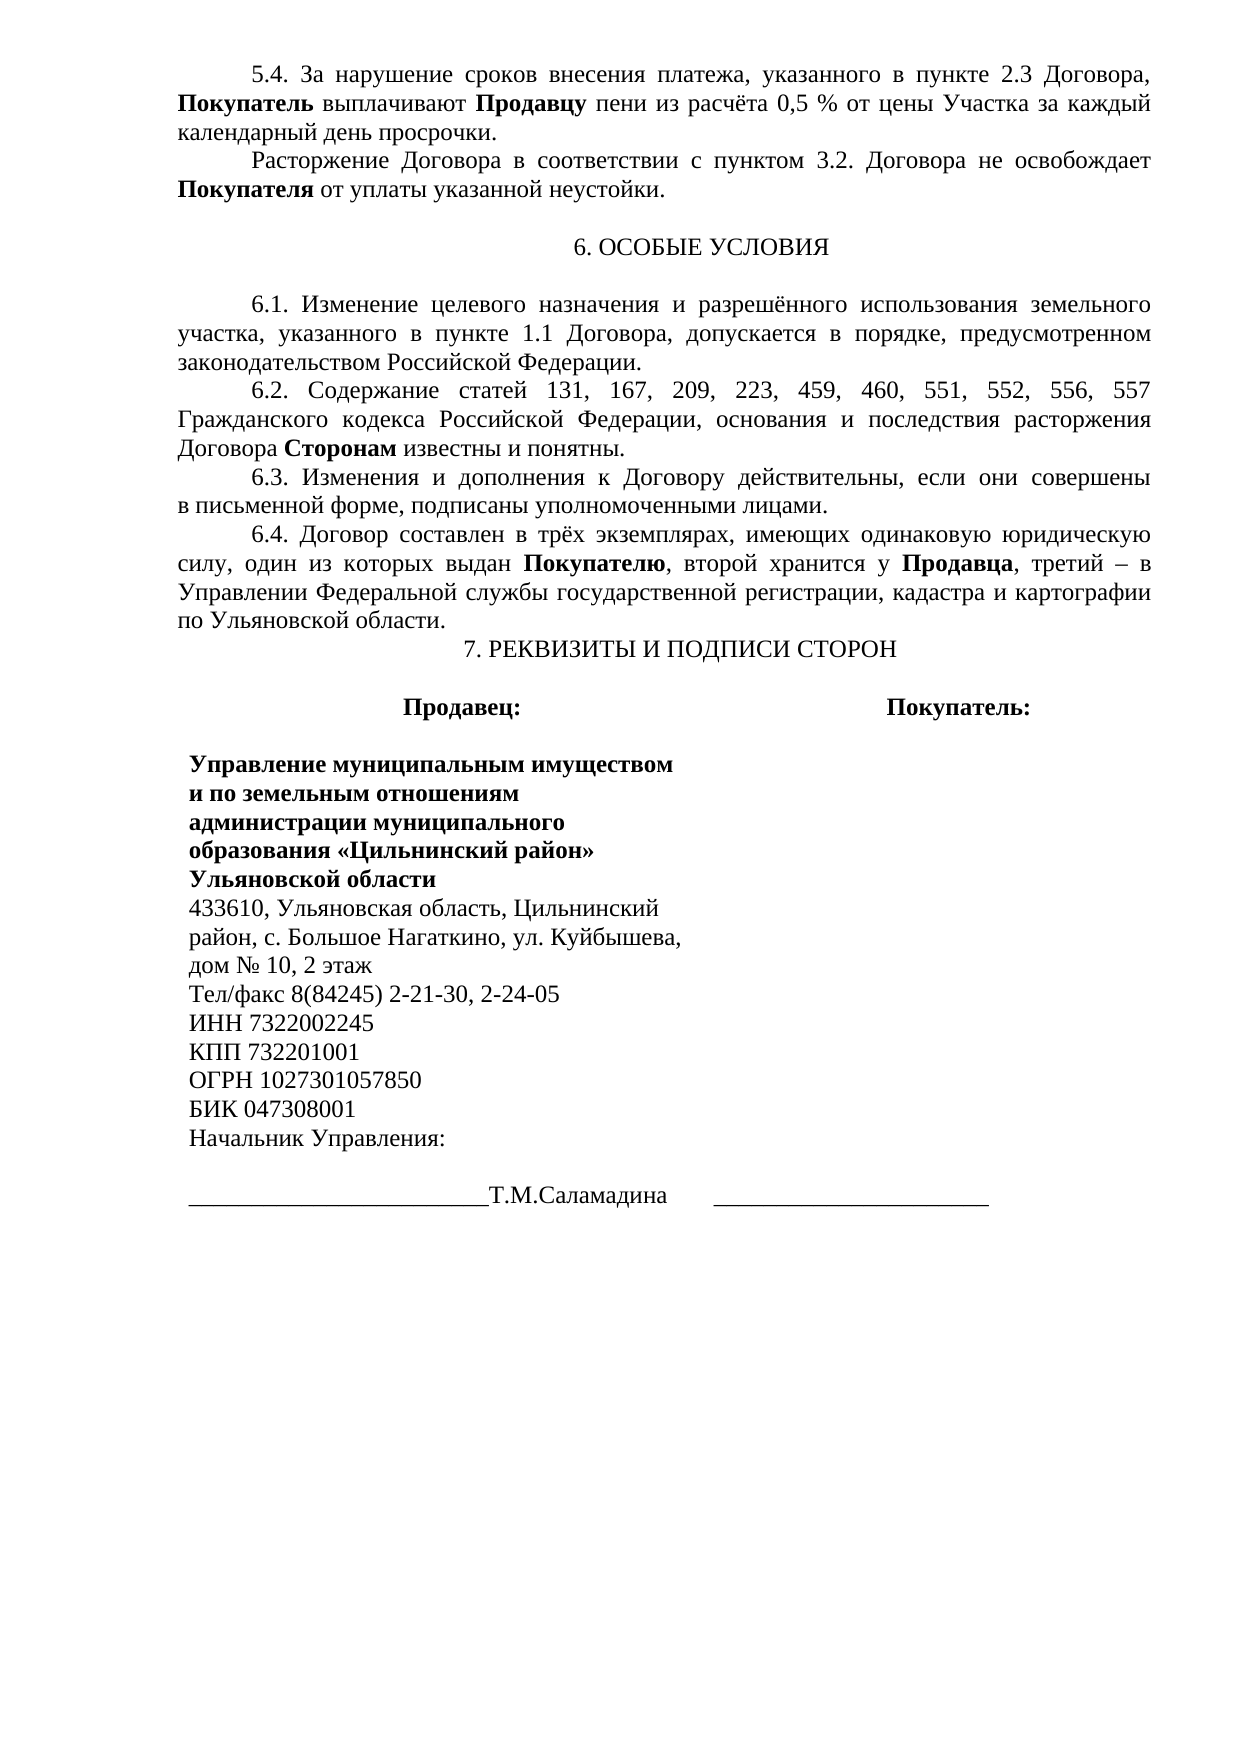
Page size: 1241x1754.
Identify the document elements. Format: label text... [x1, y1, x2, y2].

text 7. РЕКВИЗИТЫ И ПОДПИСИ СТОРОН [177, 634, 1152, 663]
table_header Продавец: Управление муниципальным имуществом и по земельным отношениям администрации муниципального образования «Цильнинский район» Ульяновской области 433610, Ульяновская область, Цильнинский район, с. Большое Нагаткино, ул. Куйбышева, дом № 10, 2 этаж Тел/факс 8(84245) 2-21-30, 2-24-05 ИНН 7322002245 КПП 732201001 ОГРН 1027301057850 БИК 047308001 Начальник Управления: ________________________Т.М.Саламадина [177, 692, 702, 1209]
text 5.4. За нарушение сроков внесения платежа, указанного в пункте 2.3 Договора, Покупатель выплачивают Продавцу пени из расчёта 0,5 % от цены Участка за каждый календарный день просрочки. [177, 59, 1152, 145]
text 6. ОСОБЫЕ УСЛОВИЯ [177, 232, 1152, 260]
table_header Покупатель: ______________________ [702, 692, 1171, 1209]
text Расторжение Договора в соответствии с пунктом 3.2. Договора не освобождает Покупателя от уплаты указанной неустойки. [177, 145, 1152, 203]
text 6.4. Договор составлен в трёх экземплярах, имеющих одинаковую юридическую силу, один из которых выдан Покупателю, второй хранится у Продавца, третий – в Управлении Федеральной службы государственной регистрации, кадастра и картографии по Ульяновской области. [177, 519, 1152, 634]
text 6.1. Изменение целевого назначения и разрешённого использования земельного участка, указанного в пункте 1.1 Договора, допускается в порядке, предусмотренном законодательством Российской Федерации. [177, 289, 1152, 375]
text 6.2. Содержание статей 131, 167, 209, 223, 459, 460, 551, 552, 556, 557 Гражданского кодекса Российской Федерации, основания и последствия расторжения Договора Сторонам известны и понятны. [177, 375, 1152, 462]
text 6.3. Изменения и дополнения к Договору действительны, если они совершены в письменной форме, подписаны уполномоченными лицами. [177, 462, 1152, 519]
